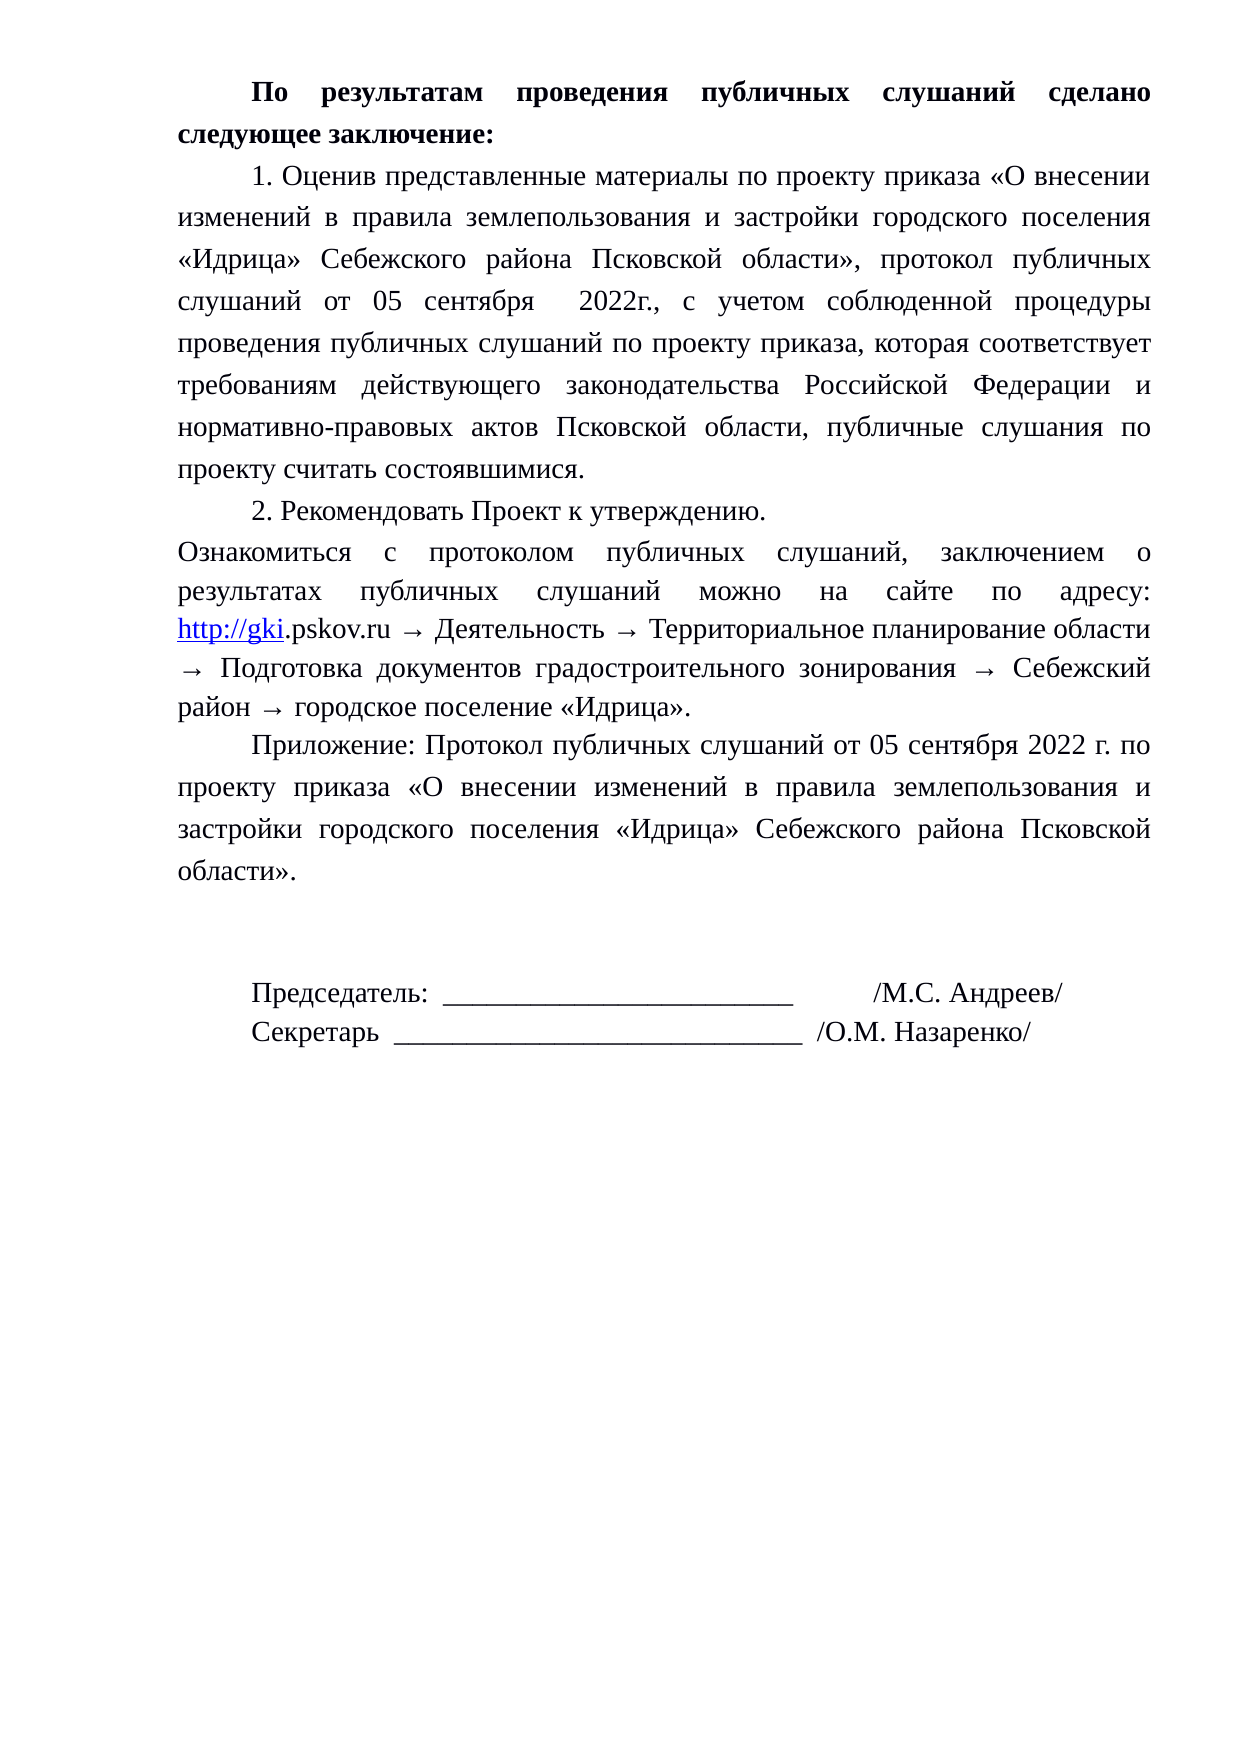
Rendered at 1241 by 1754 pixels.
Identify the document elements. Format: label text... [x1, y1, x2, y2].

text Секретарь ____________________________ /О.М. Назаренко/ [177, 1014, 1152, 1047]
text Председатель: ________________________ /М.С. Андреев/ [177, 975, 1152, 1009]
text 1. Оценив представленные материалы по проекту приказа «О внесении изменений в правила землепользования и застройки городского поселения «Идрица» Себежского района Псковской области», протокол публичных слушаний от 05 сентября 2022г., с учетом соблюденной процедуры проведения публичных слушаний по проекту приказа, которая соответствует требованиям действующего законодательства Российской Федерации и нормативно-правовых актов Псковской области, публичные слушания по проекту считать состоявшимися. [177, 158, 1152, 484]
text 2. Рекомендовать Проект к утверждению. [177, 493, 1152, 526]
text Приложение: Протокол публичных слушаний от 05 сентября 2022 г. по проекту приказа «О внесении изменений в правила землепользования и застройки городского поселения «Идрица» Себежского района Псковской области». [177, 727, 1152, 886]
text По результатам проведения публичных слушаний сделано следующее заключение: [177, 74, 1152, 149]
text Ознакомиться с протоколом публичных слушаний, заключением о результатах публичных слушаний можно на сайте по адресу: http://gki.pskov.ru → Деятельность → Территориальное планирование области → Подготовка документов градостроительного зонирования → Себежский район → городское поселение «Идрица». [177, 534, 1152, 722]
